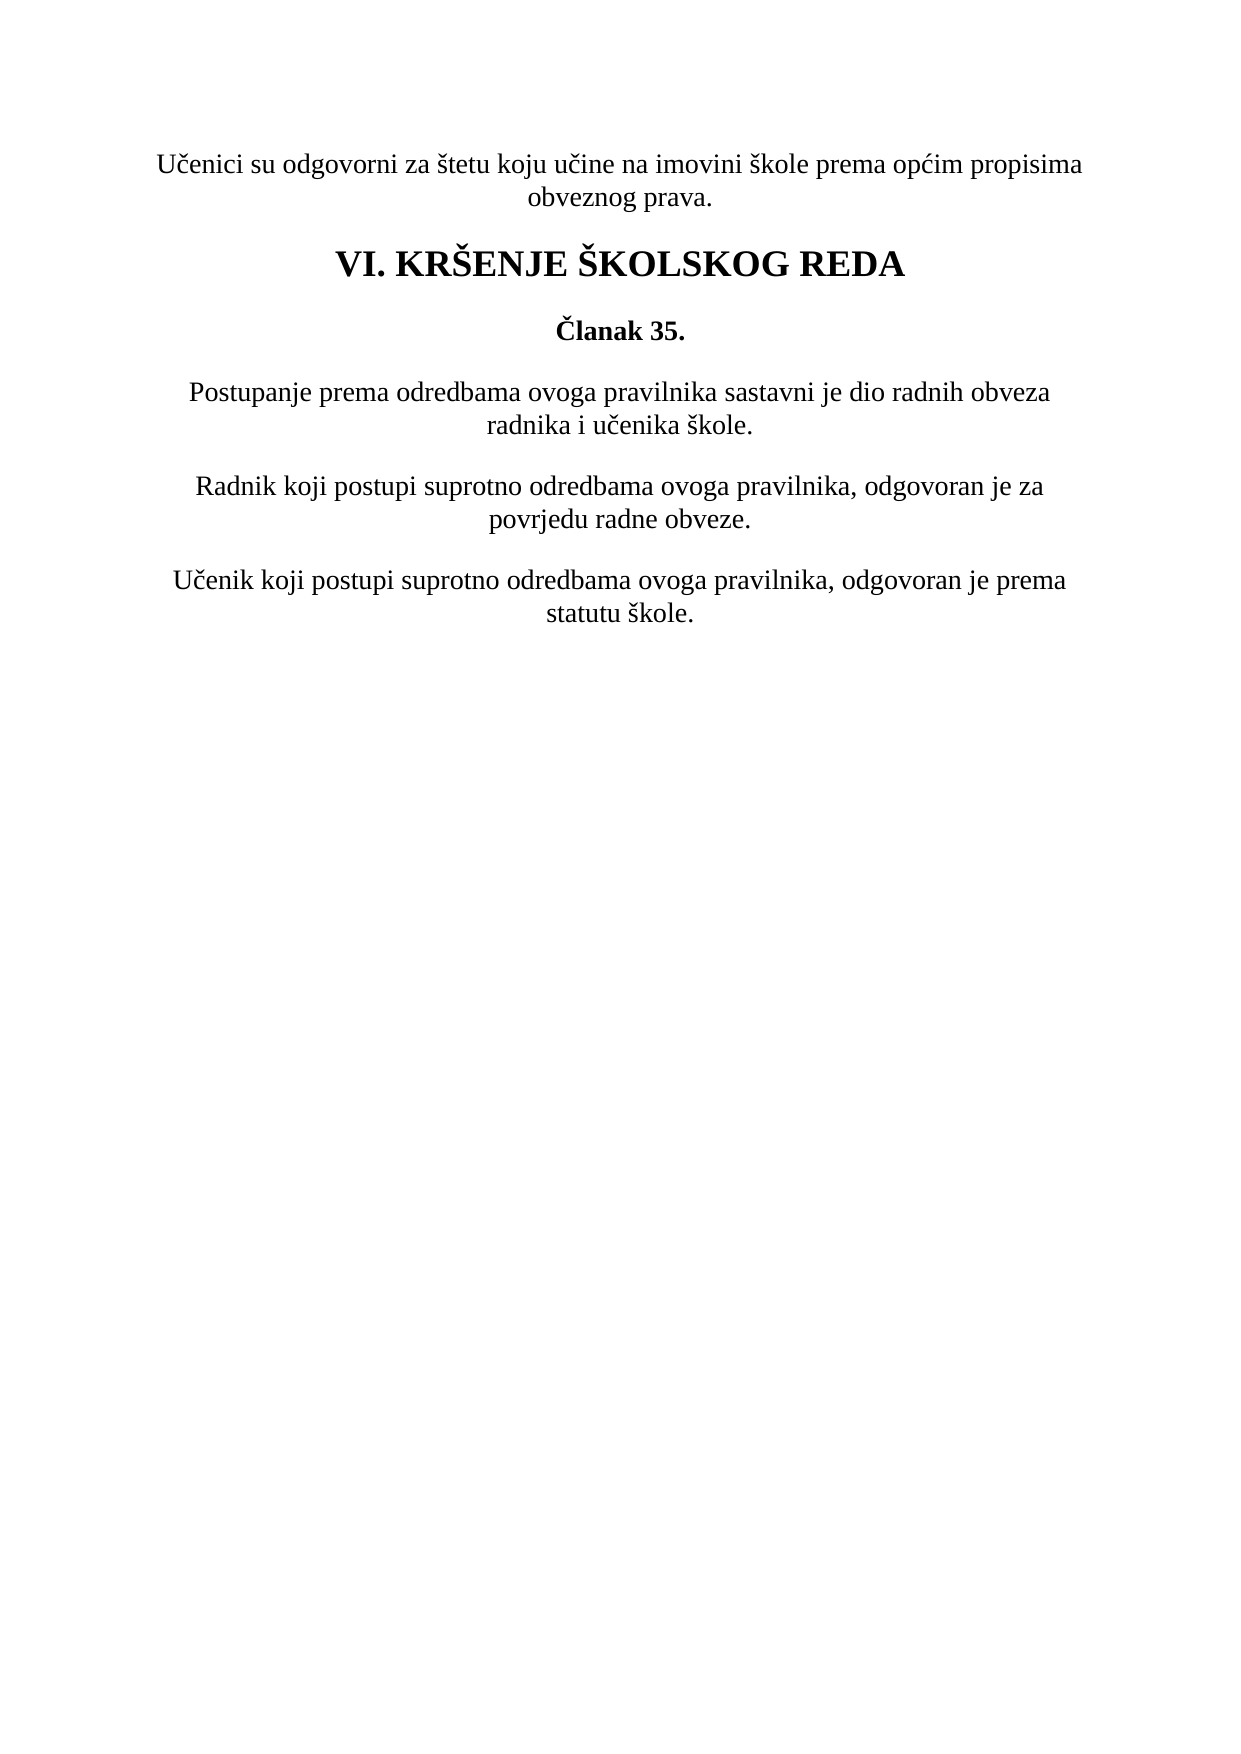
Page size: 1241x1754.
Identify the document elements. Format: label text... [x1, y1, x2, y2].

text Članak 35. [148, 314, 1093, 346]
text Radnik koji postupi suprotno odredbama ovoga pravilnika, odgovoran je za povrjedu radne obveze. [148, 469, 1093, 534]
text Učenici su odgovorni za štetu koju učine na imovini škole prema općim propisima obveznog prava. [148, 148, 1093, 212]
text Postupanje prema odredbama ovoga pravilnika sastavni je dio radnih obveza radnika i učenika škole. [148, 375, 1093, 440]
text Učenik koji postupi suprotno odredbama ovoga pravilnika, odgovoran je prema statutu škole. [148, 563, 1093, 628]
text VI. KRŠENJE ŠKOLSKOG REDA [148, 242, 1093, 285]
